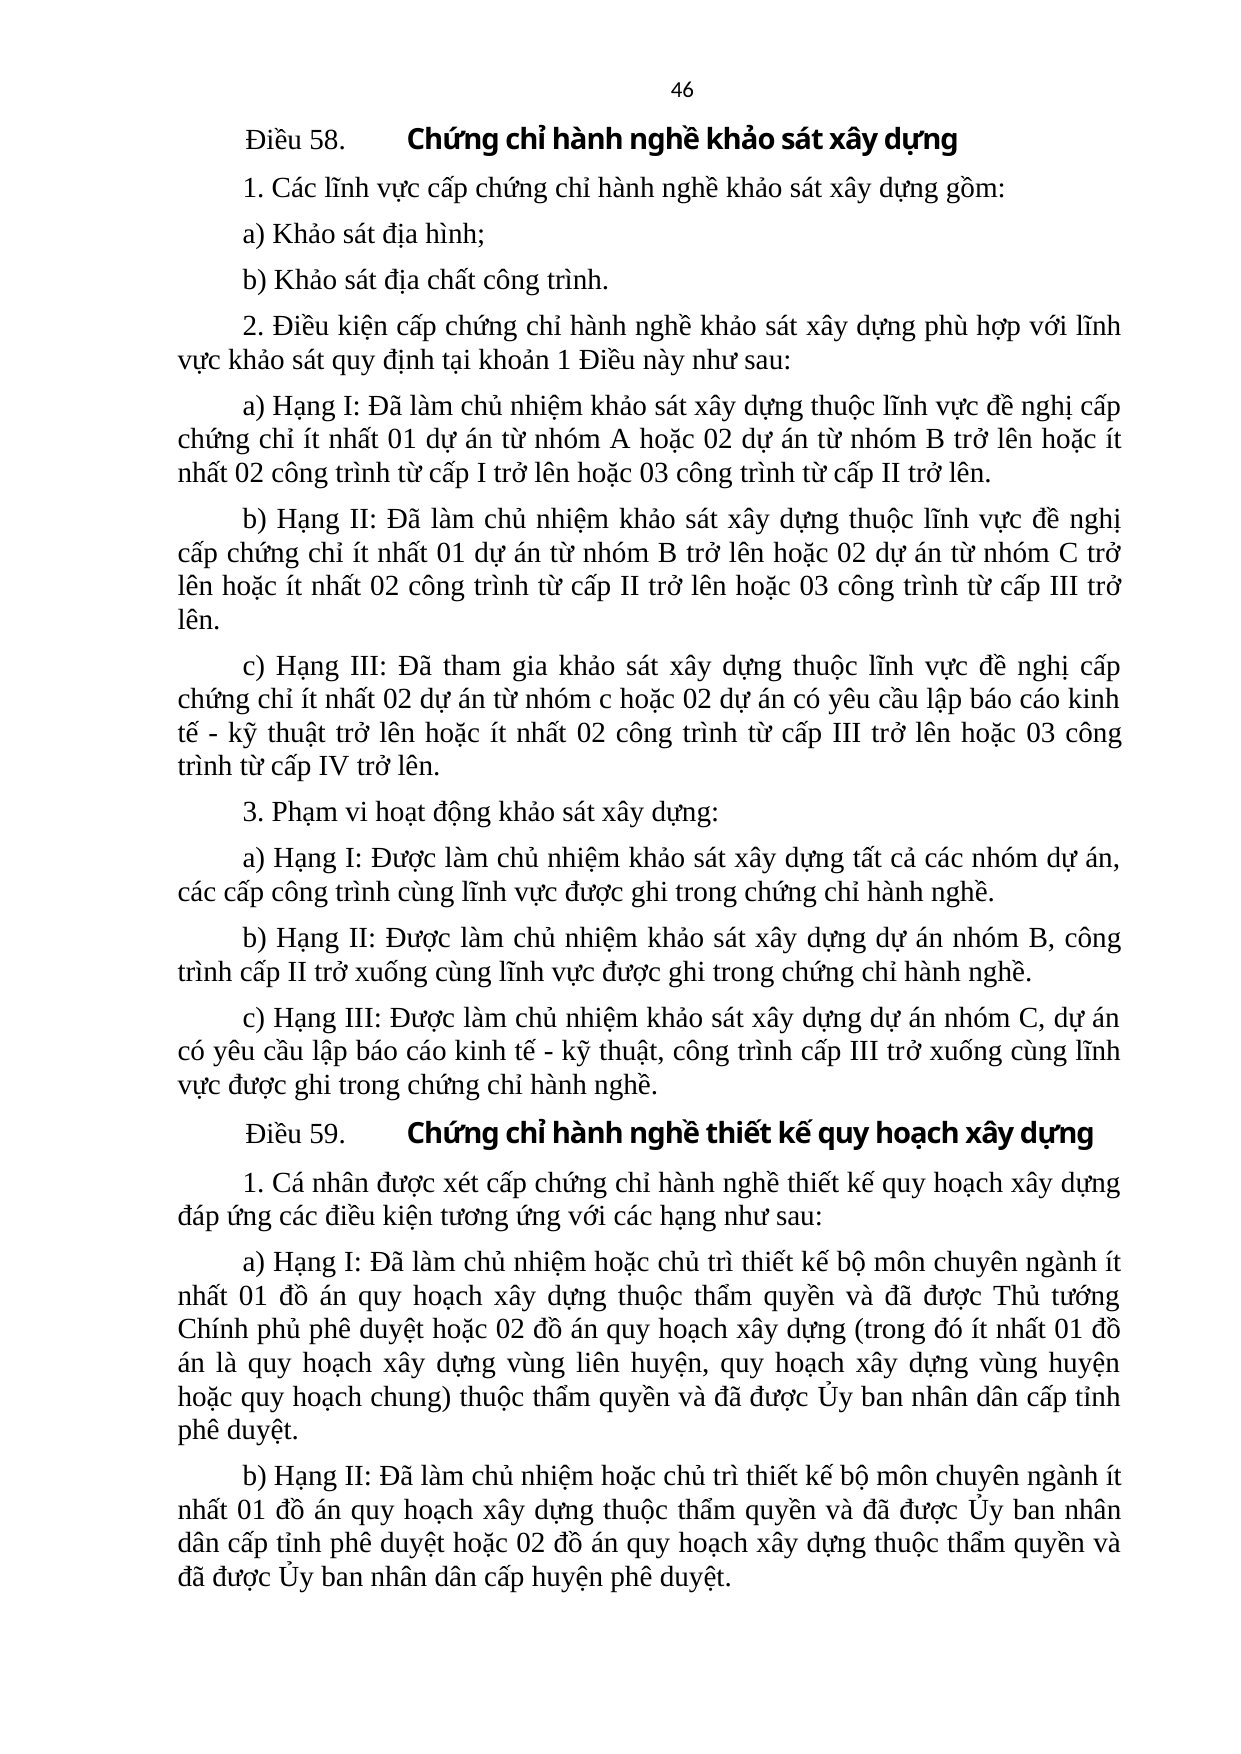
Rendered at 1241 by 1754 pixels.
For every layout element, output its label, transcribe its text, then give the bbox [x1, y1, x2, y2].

text 3. Phạm vi hoạt động khảo sát xây dựng: [177, 794, 1122, 828]
text a) Khảo sát địa hình; [177, 216, 1122, 250]
text b) Hạng II: Đã làm chủ nhiệm khảo sát xây dựng thuộc lĩnh vực đề nghị cấp chứng chỉ ít nhất 01 dự án từ nhóm B trở lên hoặc 02 dự án từ nhóm C trở lên hoặc ít nhất 02 công trình từ cấp II trở lên hoặc 03 công trình từ cấp III trở lên. [177, 501, 1122, 635]
text c) Hạng III: Được làm chủ nhiệm khảo sát xây dựng dự án nhóm C, dự án có yêu cầu lập báo cáo kinh tế - kỹ thuật, công trình cấp III trở xuống cùng lĩnh vực được ghi trong chứng chỉ hành nghề. [177, 1000, 1122, 1100]
text b) Hạng II: Đã làm chủ nhiệm hoặc chủ trì thiết kế bộ môn chuyên ngành ít nhất 01 đồ án quy hoạch xây dựng thuộc thẩm quyền và đã được Ủy ban nhân dân cấp tỉnh phê duyệt hoặc 02 đồ án quy hoạch xây dựng thuộc thẩm quyền và đã được Ủy ban nhân dân cấp huyện phê duyệt. [177, 1458, 1122, 1592]
text a) Hạng I: Được làm chủ nhiệm khảo sát xây dựng tất cả các nhóm dự án, các cấp công trình cùng lĩnh vực được ghi trong chứng chỉ hành nghề. [177, 841, 1122, 908]
text Chứng chỉ hành nghề thiết kế quy hoạch xây dựng [177, 1113, 1122, 1152]
text Chứng chỉ hành nghề khảo sát xây dựng [177, 118, 1122, 158]
text a) Hạng I: Đã làm chủ nhiệm khảo sát xây dựng thuộc lĩnh vực đề nghị cấp chứng chỉ ít nhất 01 dự án từ nhóm A hoặc 02 dự án từ nhóm B trở lên hoặc ít nhất 02 công trình từ cấp I trở lên hoặc 03 công trình từ cấp II trở lên. [177, 388, 1122, 489]
text 1. Cá nhân được xét cấp chứng chỉ hành nghề thiết kế quy hoạch xây dựng đáp ứng các điều kiện tương ứng với các hạng như sau: [177, 1165, 1122, 1232]
text 2. Điều kiện cấp chứng chỉ hành nghề khảo sát xây dựng phù hợp với lĩnh vực khảo sát quy định tại khoản 1 Điều này như sau: [177, 308, 1122, 376]
text 1. Các lĩnh vực cấp chứng chỉ hành nghề khảo sát xây dựng gồm: [177, 170, 1122, 204]
text b) Khảo sát địa chất công trình. [177, 262, 1122, 296]
text b) Hạng II: Được làm chủ nhiệm khảo sát xây dựng dự án nhóm B, công trình cấp II trở xuống cùng lĩnh vực được ghi trong chứng chỉ hành nghề. [177, 920, 1122, 987]
text c) Hạng III: Đã tham gia khảo sát xây dựng thuộc lĩnh vực đề nghị cấp chứng chỉ ít nhất 02 dự án từ nhóm c hoặc 02 dự án có yêu cầu lập báo cáo kinh tế - kỹ thuật trở lên hoặc ít nhất 02 công trình từ cấp III trở lên hoặc 03 công trình từ cấp IV trở lên. [177, 648, 1122, 782]
text a) Hạng I: Đã làm chủ nhiệm hoặc chủ trì thiết kế bộ môn chuyên ngành ít nhất 01 đồ án quy hoạch xây dựng thuộc thẩm quyền và đã được Thủ tướng Chính phủ phê duyệt hoặc 02 đồ án quy hoạch xây dựng (trong đó ít nhất 01 đồ án là quy hoạch xây dựng vùng liên huyện, quy hoạch xây dựng vùng huyện hoặc quy hoạch chung) thuộc thẩm quyền và đã được Ủy ban nhân dân cấp tỉnh phê duyệt. [177, 1244, 1122, 1446]
